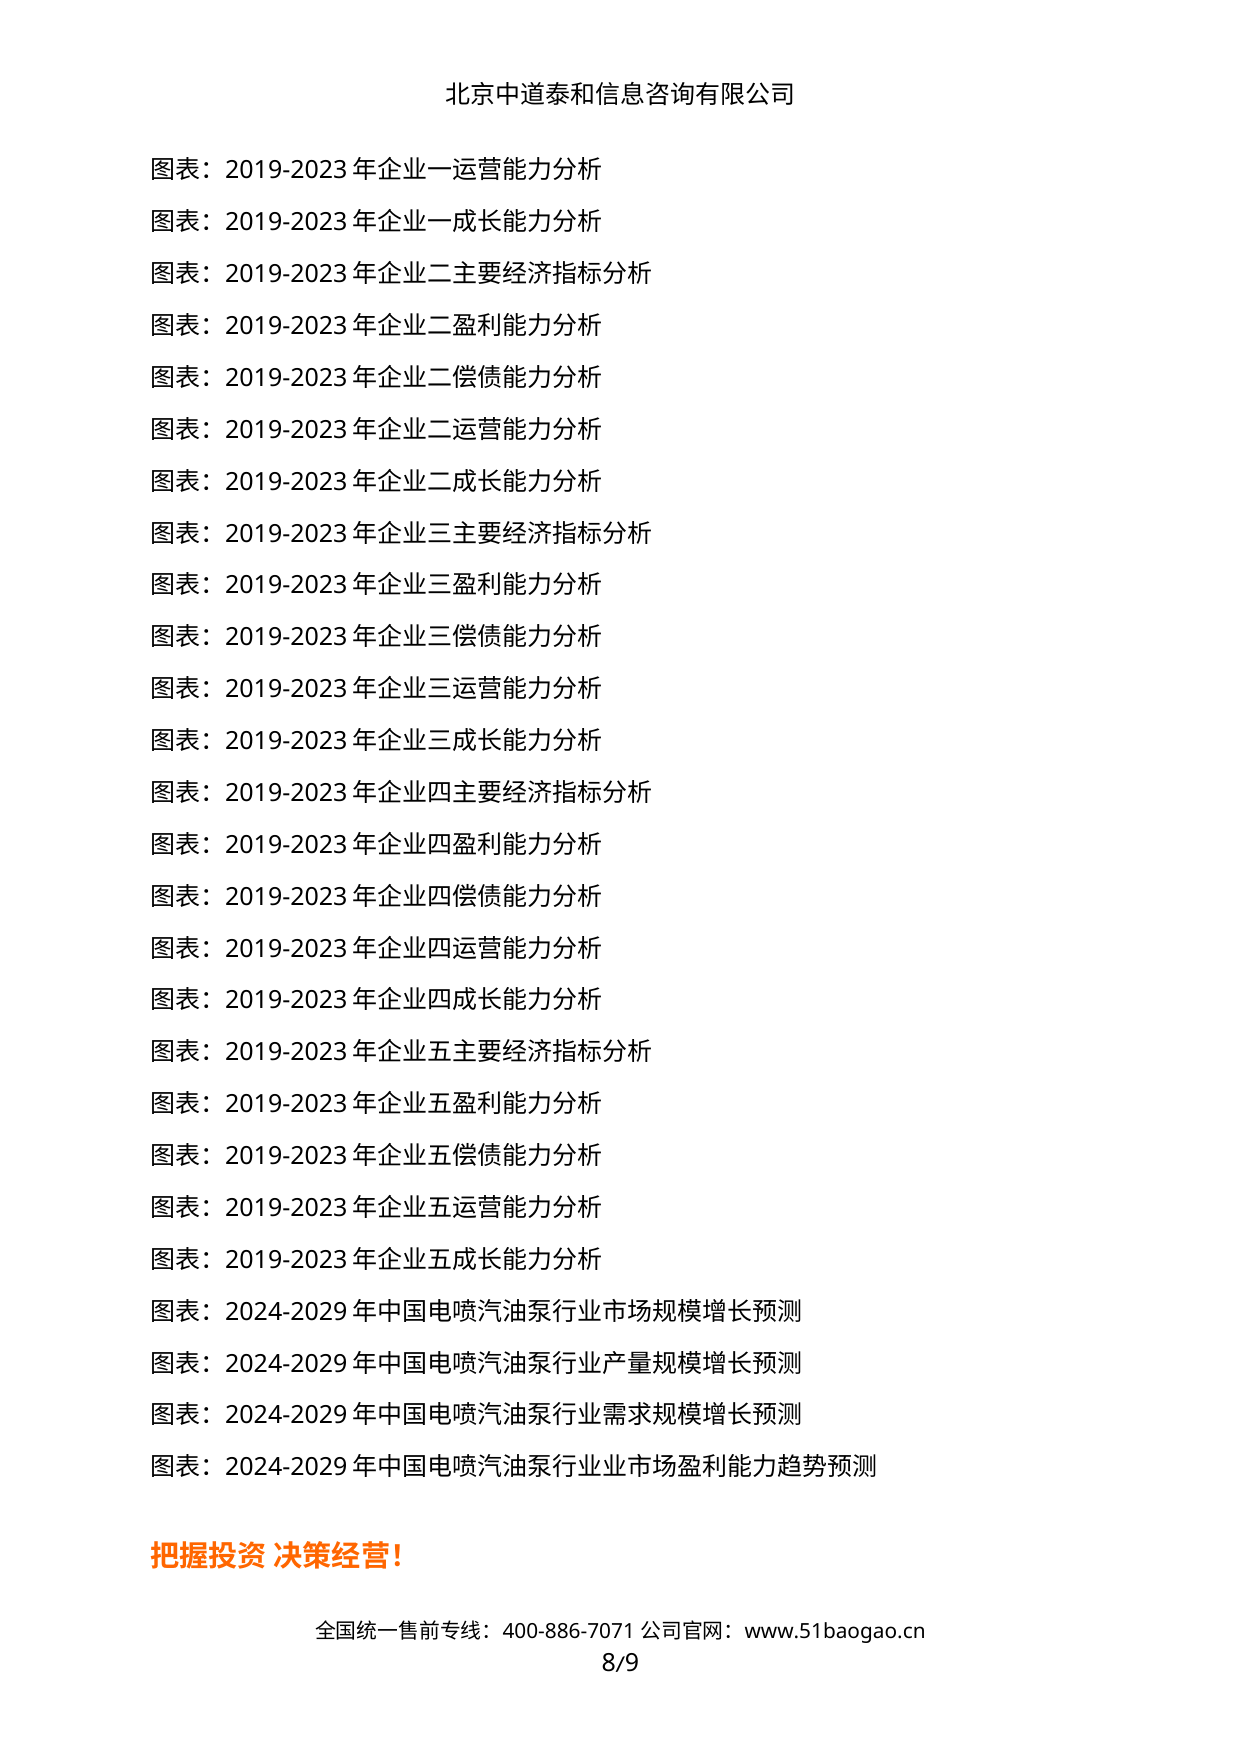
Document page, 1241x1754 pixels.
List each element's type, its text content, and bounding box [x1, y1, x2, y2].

text 图表：2019-2023年企业四主要经济指标分析 [150, 772, 1090, 809]
text 图表：2019-2023年企业二成长能力分析 [150, 461, 1090, 497]
text 图表：2019-2023年企业四运营能力分析 [150, 928, 1090, 964]
text 图表：2019-2023年企业一运营能力分析 [150, 150, 1090, 186]
text 图表：2019-2023年企业三偿债能力分析 [150, 617, 1090, 653]
text 图表：2019-2023年企业二运营能力分析 [150, 409, 1090, 446]
text 图表：2019-2023年企业五主要经济指标分析 [150, 1032, 1090, 1068]
text 图表：2019-2023年企业二盈利能力分析 [150, 306, 1090, 342]
text 图表：2019-2023年企业四偿债能力分析 [150, 876, 1090, 912]
text 图表：2024-2029年中国电喷汽油泵行业需求规模增长预测 [150, 1395, 1090, 1431]
text 图表：2019-2023年企业三盈利能力分析 [150, 565, 1090, 601]
text 图表：2019-2023年企业三成长能力分析 [150, 721, 1090, 757]
text 图表：2024-2029年中国电喷汽油泵行业业市场盈利能力趋势预测 [150, 1447, 1090, 1483]
text 图表：2019-2023年企业四盈利能力分析 [150, 824, 1090, 861]
text 图表：2019-2023年企业一成长能力分析 [150, 202, 1090, 238]
text 图表：2019-2023年企业五运营能力分析 [150, 1187, 1090, 1224]
text 图表：2019-2023年企业五偿债能力分析 [150, 1136, 1090, 1172]
text 图表：2019-2023年企业二偿债能力分析 [150, 357, 1090, 394]
text 图表：2024-2029年中国电喷汽油泵行业产量规模增长预测 [150, 1343, 1090, 1379]
text 图表：2019-2023年企业二主要经济指标分析 [150, 254, 1090, 290]
text 图表：2019-2023年企业三运营能力分析 [150, 669, 1090, 705]
text 图表：2019-2023年企业四成长能力分析 [150, 980, 1090, 1016]
text 图表：2019-2023年企业五成长能力分析 [150, 1239, 1090, 1276]
text 图表：2024-2029年中国电喷汽油泵行业市场规模增长预测 [150, 1291, 1090, 1327]
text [150, 1499, 1090, 1575]
text 图表：2019-2023年企业三主要经济指标分析 [150, 513, 1090, 549]
text 图表：2019-2023年企业五盈利能力分析 [150, 1084, 1090, 1120]
